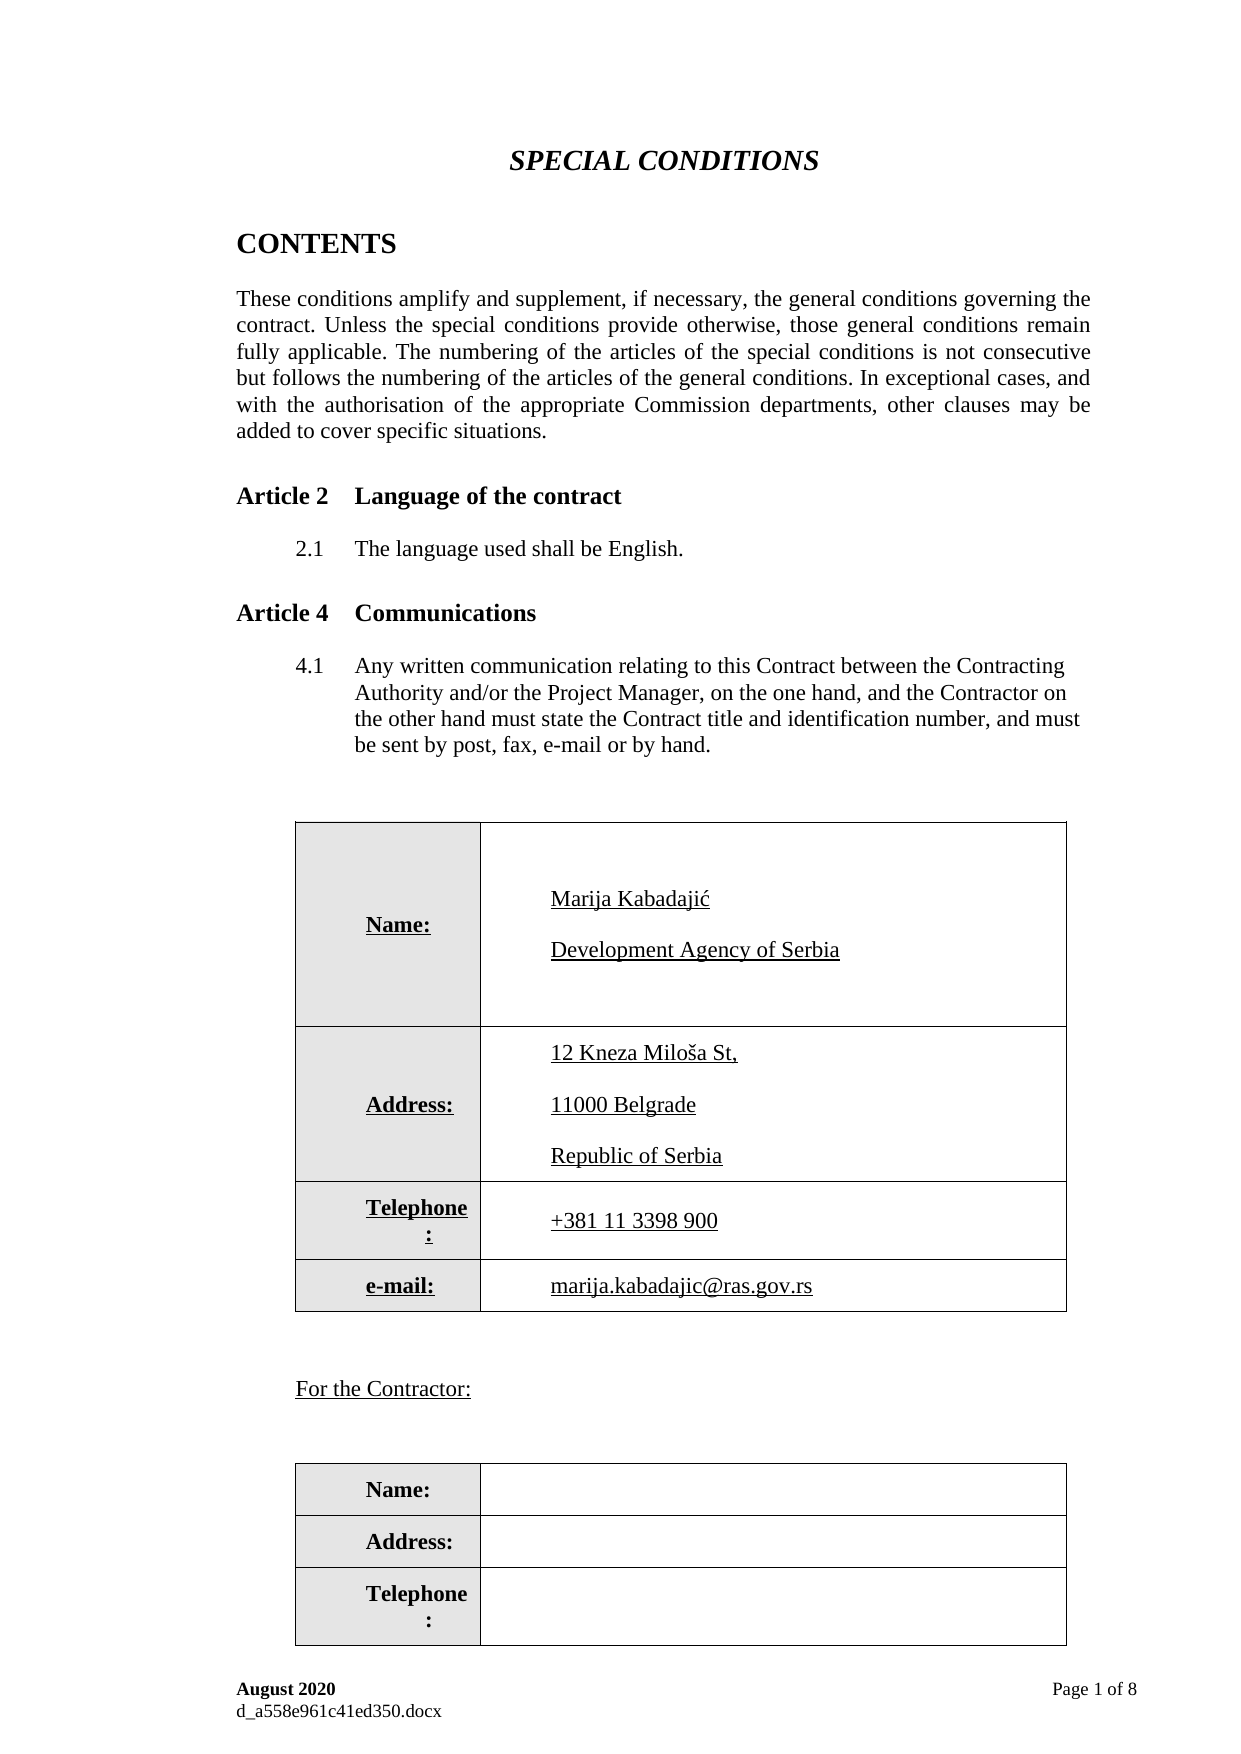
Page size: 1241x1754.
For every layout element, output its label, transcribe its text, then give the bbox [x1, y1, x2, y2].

text These conditions amplify and supplement, if necessary, the general conditions governing the contract. Unless the special conditions provide otherwise, those general conditions remain fully applicable. The numbering of the articles of the special conditions is not consecutive but follows the numbering of the articles of the general conditions. In exceptional cases, and with the authorisation of the appropriate Commission departments, other clauses may be added to cover specific situations. [236, 285, 1092, 443]
table_cell [481, 1516, 1066, 1567]
table_header Marija Kabadajić Development Agency of Serbia [481, 823, 1066, 1026]
table_cell e-mail: [296, 1260, 480, 1311]
text Article 4 Communications [236, 598, 1092, 627]
table_header Name: [296, 1464, 480, 1515]
table_cell marija.kabadajic@ras.gov.rs [481, 1260, 1066, 1311]
text For the Contractor: [295, 1375, 1092, 1402]
table_cell Telephone: [296, 1182, 480, 1259]
table_cell 12 Kneza Miloša St, 11000 Belgrade Republic of Serbia [481, 1027, 1066, 1181]
table_header Name: [296, 823, 480, 1026]
table_cell Address: [296, 1516, 480, 1567]
table_cell Address: [296, 1027, 480, 1181]
table_cell Telephone: [296, 1568, 480, 1645]
text 2.1 The language used shall be English. [295, 534, 1092, 561]
table_header [481, 1464, 1066, 1515]
text Article 2 Language of the contract [236, 481, 1092, 509]
table_cell +381 11 3398 900 [481, 1182, 1066, 1259]
table_cell [481, 1568, 1066, 1645]
subtitle SPECIAL CONDITIONS [236, 143, 1092, 177]
text CONTENTS [236, 227, 1092, 260]
text 4.1 Any written communication relating to this Contract between the Contracting Authority and/or the Project Manager, on the one hand, and the Contractor on the other hand must state the Contract title and identification number, and must be sent by post, fax, e-mail or by hand. [295, 652, 1092, 758]
